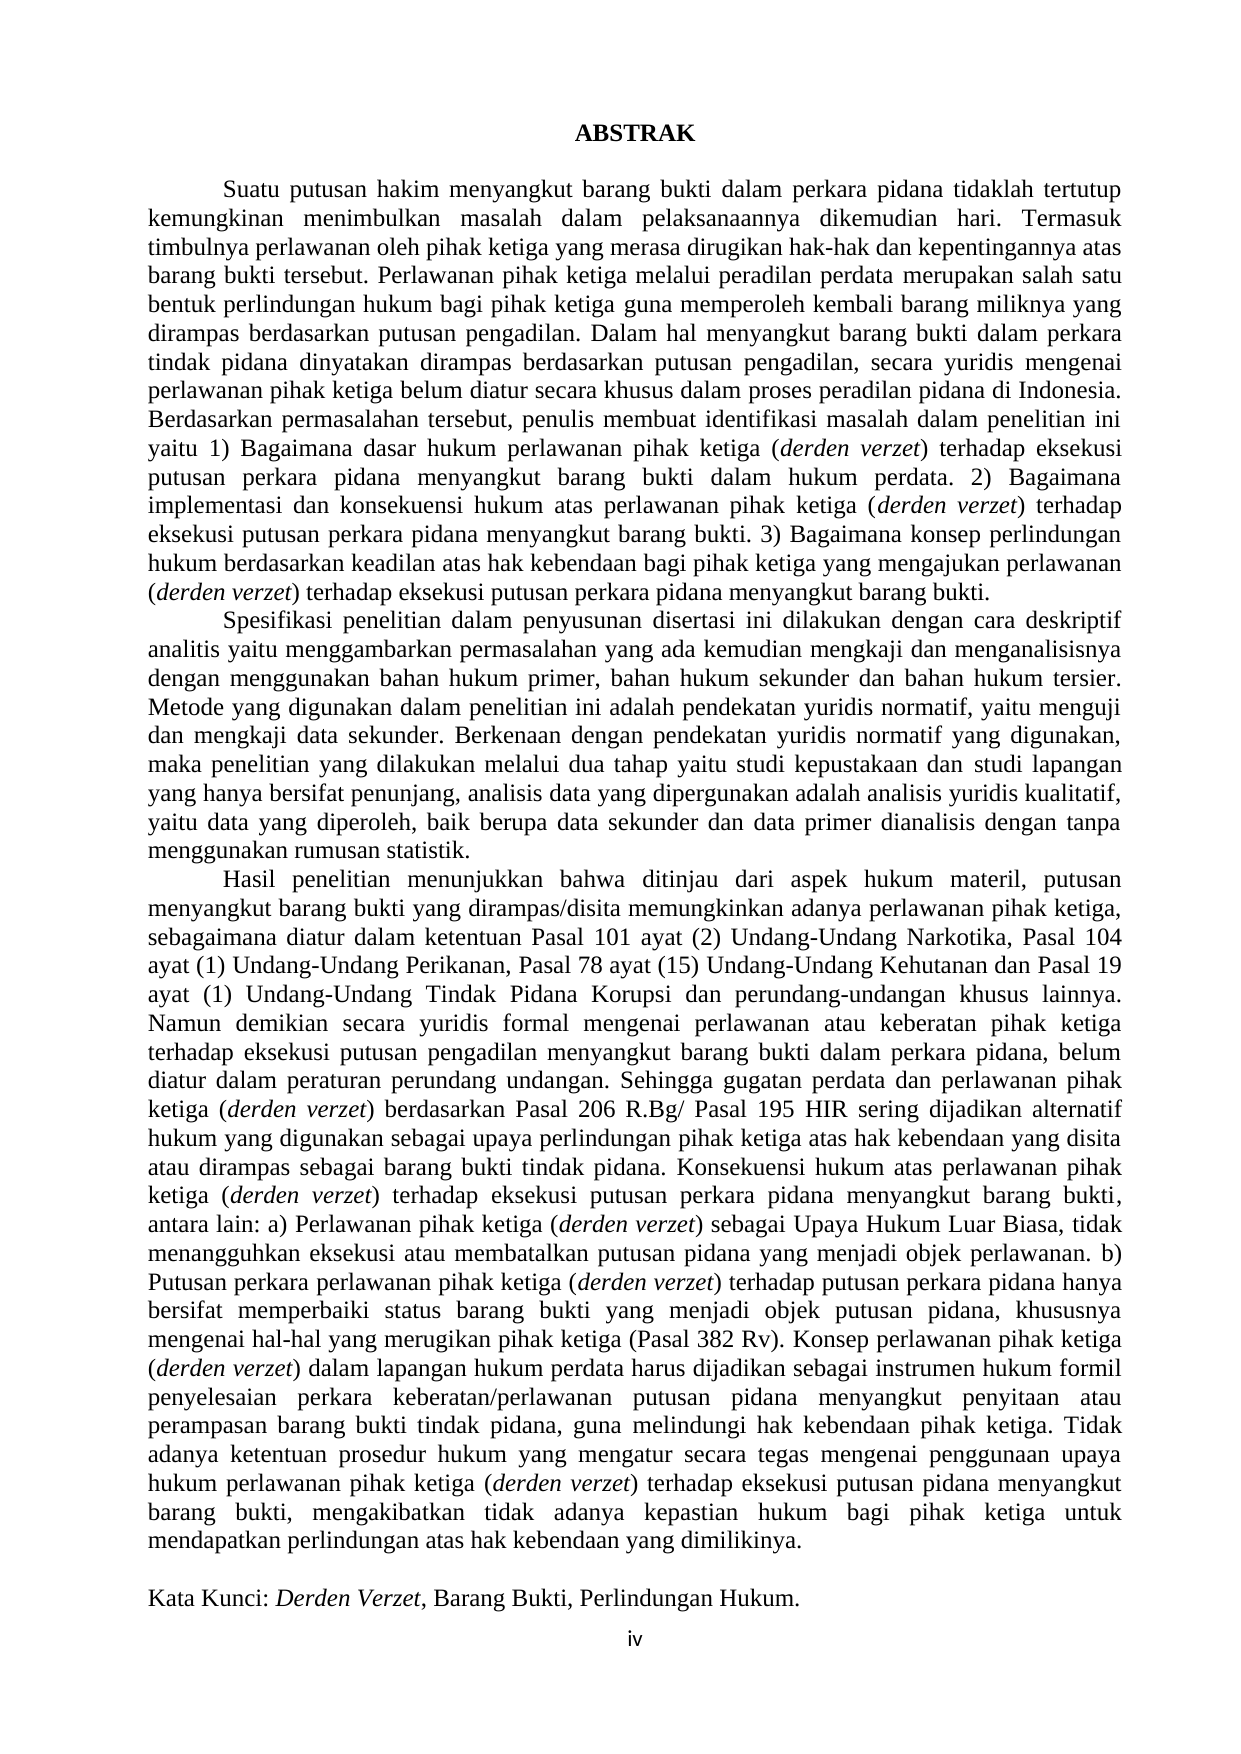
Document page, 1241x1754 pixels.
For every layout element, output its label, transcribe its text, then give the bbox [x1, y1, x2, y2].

text Hasil penelitian menunjukkan bahwa ditinjau dari aspek hukum materil, putusan menyangkut barang bukti yang dirampas/disita memungkinkan adanya perlawanan pihak ketiga, sebagaimana diatur dalam ketentuan Pasal 101 ayat (2) Undang-Undang Narkotika, Pasal 104 ayat (1) Undang-Undang Perikanan, Pasal 78 ayat (15) Undang-Undang Kehutanan dan Pasal 19 ayat (1) Undang-Undang Tindak Pidana Korupsi dan perundang-undangan khusus lainnya. Namun demikian secara yuridis formal mengenai perlawanan atau keberatan pihak ketiga terhadap eksekusi putusan pengadilan menyangkut barang bukti dalam perkara pidana, belum diatur dalam peraturan perundang undangan. Sehingga gugatan perdata dan perlawanan pihak ketiga (derden verzet) berdasarkan Pasal 206 R.Bg/ Pasal 195 HIR sering dijadikan alternatif hukum yang digunakan sebagai upaya perlindungan pihak ketiga atas hak kebendaan yang disita atau dirampas sebagai barang bukti tindak pidana. Konsekuensi hukum atas perlawanan pihak ketiga (derden verzet) terhadap eksekusi putusan perkara pidana menyangkut barang bukti, antara lain: a) Perlawanan pihak ketiga (derden verzet) sebagai Upaya Hukum Luar Biasa, tidak menangguhkan eksekusi atau membatalkan putusan pidana yang menjadi objek perlawanan. b) Putusan perkara perlawanan pihak ketiga (derden verzet) terhadap putusan perkara pidana hanya bersifat memperbaiki status barang bukti yang menjadi objek putusan pidana, khususnya mengenai hal-hal yang merugikan pihak ketiga (Pasal 382 Rv). Konsep perlawanan pihak ketiga (derden verzet) dalam lapangan hukum perdata harus dijadikan sebagai instrumen hukum formil penyelesaian perkara keberatan/perlawanan putusan pidana menyangkut penyitaan atau perampasan barang bukti tindak pidana, guna melindungi hak kebendaan pihak ketiga. Tidak adanya ketentuan prosedur hukum yang mengatur secara tegas mengenai penggunaan upaya hukum perlawanan pihak ketiga (derden verzet) terhadap eksekusi putusan pidana menyangkut barang bukti, mengakibatkan tidak adanya kepastian hukum bagi pihak ketiga untuk mendapatkan perlindungan atas hak kebendaan yang dimilikinya. [148, 864, 1122, 1554]
text Spesifikasi penelitian dalam penyusunan disertasi ini dilakukan dengan cara deskriptif analitis yaitu menggambarkan permasalahan yang ada kemudian mengkaji dan menganalisisnya dengan menggunakan bahan hukum primer, bahan hukum sekunder dan bahan hukum tersier. Metode yang digunakan dalam penelitian ini adalah pendekatan yuridis normatif, yaitu menguji dan mengkaji data sekunder. Berkenaan dengan pendekatan yuridis normatif yang digunakan, maka penelitian yang dilakukan melalui dua tahap yaitu studi kepustakaan dan studi lapangan yang hanya bersifat penunjang, analisis data yang dipergunakan adalah analisis yuridis kualitatif, yaitu data yang diperoleh, baik berupa data sekunder dan data primer dianalisis dengan tanpa menggunakan rumusan statistik. [148, 605, 1122, 864]
text ABSTRAK [148, 118, 1122, 147]
text Kata Kunci: Derden Verzet, Barang Bukti, Perlindungan Hukum. [148, 1583, 1122, 1612]
text Suatu putusan hakim menyangkut barang bukti dalam perkara pidana tidaklah tertutup kemungkinan menimbulkan masalah dalam pelaksanaannya dikemudian hari. Termasuk timbulnya perlawanan oleh pihak ketiga yang merasa dirugikan hak-hak dan kepentingannya atas barang bukti tersebut. Perlawanan pihak ketiga melalui peradilan perdata merupakan salah satu bentuk perlindungan hukum bagi pihak ketiga guna memperoleh kembali barang miliknya yang dirampas berdasarkan putusan pengadilan. Dalam hal menyangkut barang bukti dalam perkara tindak pidana dinyatakan dirampas berdasarkan putusan pengadilan, secara yuridis mengenai perlawanan pihak ketiga belum diatur secara khusus dalam proses peradilan pidana di Indonesia. Berdasarkan permasalahan tersebut, penulis membuat identifikasi masalah dalam penelitian ini yaitu 1) Bagaimana dasar hukum perlawanan pihak ketiga (derden verzet) terhadap eksekusi putusan perkara pidana menyangkut barang bukti dalam hukum perdata. 2) Bagaimana implementasi dan konsekuensi hukum atas perlawanan pihak ketiga (derden verzet) terhadap eksekusi putusan perkara pidana menyangkut barang bukti. 3) Bagaimana konsep perlindungan hukum berdasarkan keadilan atas hak kebendaan bagi pihak ketiga yang mengajukan perlawanan (derden verzet) terhadap eksekusi putusan perkara pidana menyangkut barang bukti. [148, 174, 1122, 605]
